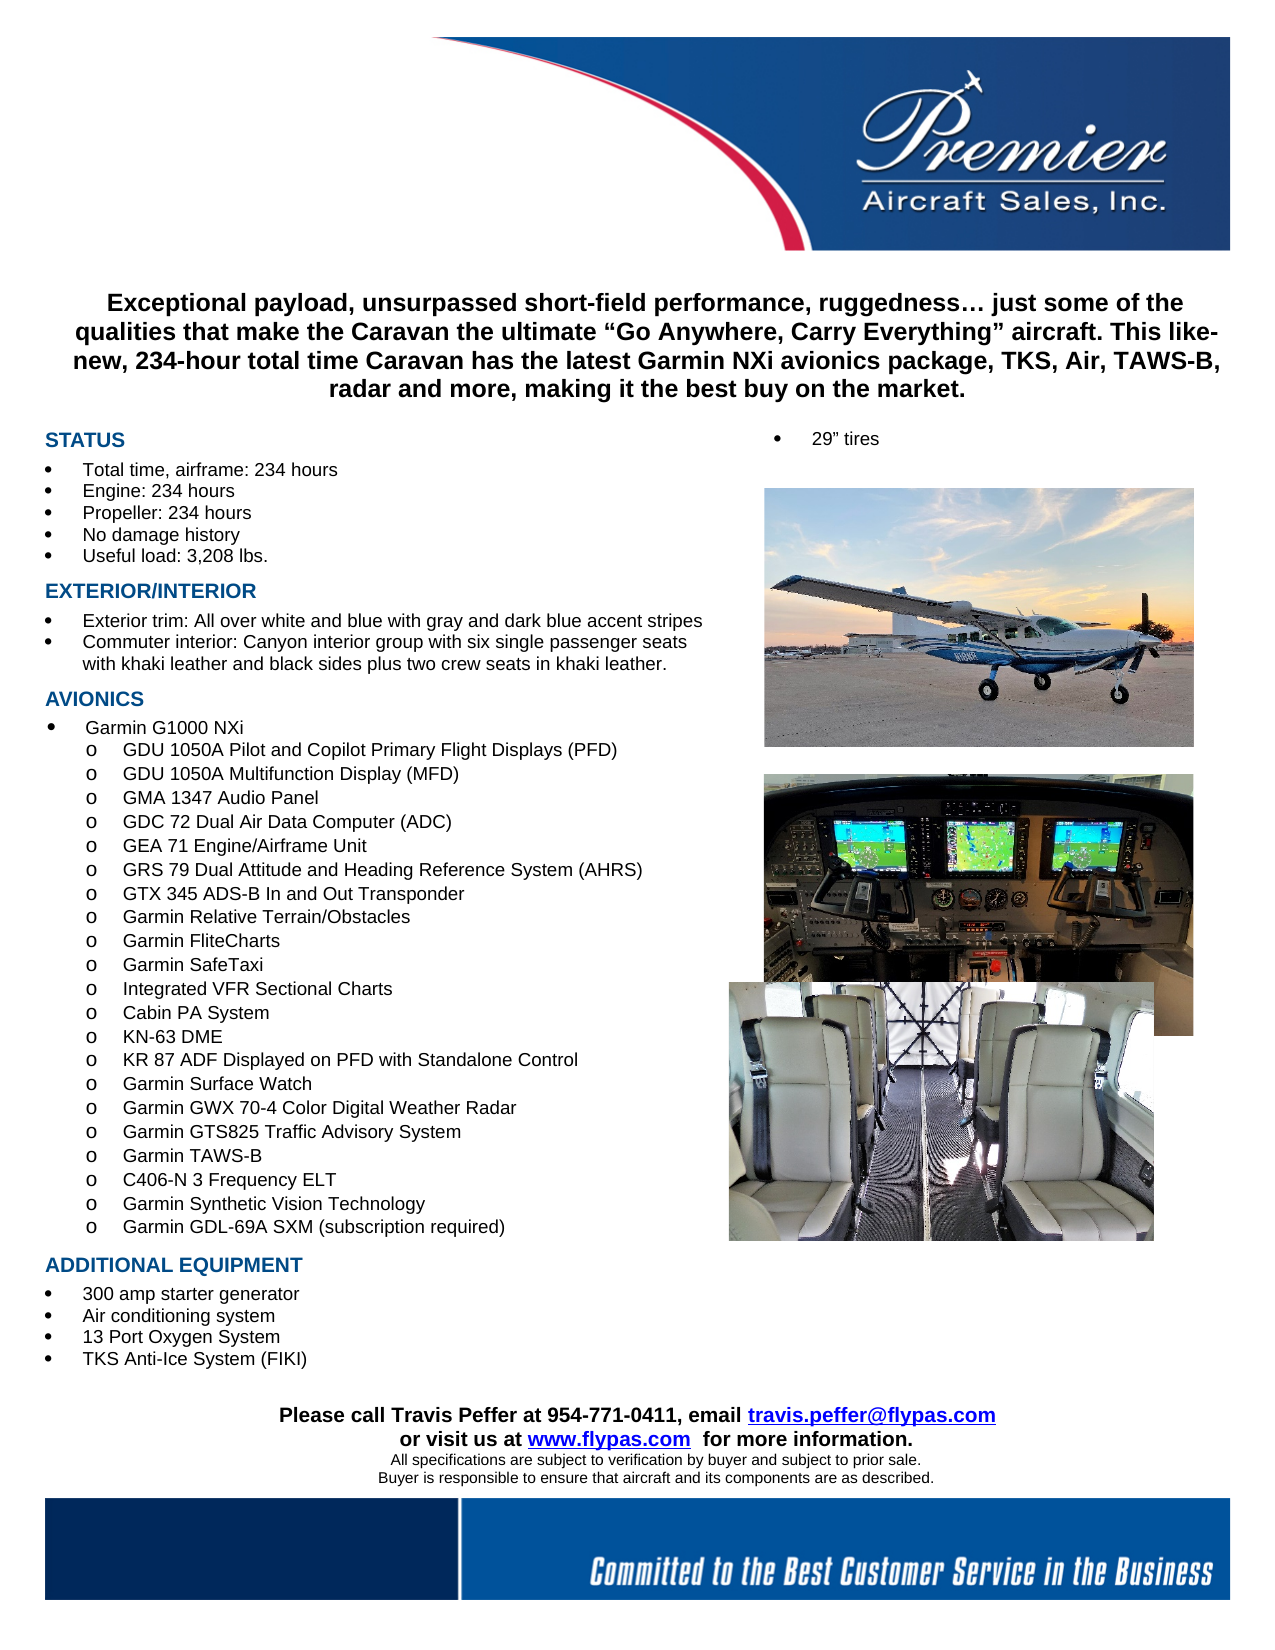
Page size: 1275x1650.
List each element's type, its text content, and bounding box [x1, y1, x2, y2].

list Useful load: 3,208 lbs. [45, 545, 718, 567]
list Garmin Synthetic Vision Technology [85, 1192, 718, 1216]
subtitle STATUS [45, 428, 718, 452]
list GRS 79 Dual Attitude and Heading Reference System (AHRS) [85, 858, 718, 882]
list Total time, airframe: 234 hours [45, 458, 718, 480]
list Air conditioning system [45, 1304, 718, 1326]
list Engine: 234 hours [45, 480, 718, 502]
list 29” tires [774, 428, 1230, 450]
list Cabin PA System [85, 1002, 718, 1025]
list Garmin Relative Terrain/Obstacles [85, 906, 718, 930]
list GMA 1347 Audio Panel [85, 787, 718, 811]
list Garmin G1000 NXi [48, 717, 718, 739]
list 13 Port Oxygen System [45, 1326, 718, 1348]
subtitle ADDITIONAL EQUIPMENT [45, 1253, 718, 1277]
list Commuter interior: Canyon interior group with six single passenger seats with khaki leather and black sides plus two crew seats in khaki leather. [45, 631, 718, 674]
list Integrated VFR Sectional Charts [85, 978, 718, 1002]
picture [45, 1487, 1230, 1600]
picture [45, 37, 1230, 251]
list Garmin GDL-69A SXM (subscription required) [85, 1216, 718, 1240]
list KR 87 ADF Displayed on PFD with Standalone Control [85, 1049, 718, 1073]
picture [764, 488, 1194, 747]
list Garmin Surface Watch [85, 1073, 718, 1097]
list No damage history [45, 523, 718, 545]
list KN-63 DME [85, 1025, 718, 1049]
list Garmin TAWS-B [85, 1145, 718, 1168]
list Exterior trim: All over white and blue with gray and dark blue accent stripes [45, 609, 718, 631]
text AVIONICS [45, 687, 718, 711]
list C406-N 3 Frequency ELT [85, 1168, 718, 1192]
list Garmin GTS825 Traffic Advisory System [85, 1121, 718, 1145]
list GTX 345 ADS-B In and Out Transponder [85, 882, 718, 906]
list Garmin SafeTaxi [85, 954, 718, 978]
list 300 amp starter generator [45, 1283, 718, 1304]
list Propeller: 234 hours [45, 502, 718, 523]
list TKS Anti-Ice System (FIKI) [45, 1348, 718, 1369]
subtitle EXTERIOR/INTERIOR [45, 579, 718, 603]
text Exceptional payload, unsurpassed short-field performance, ruggedness… just some of the qualities that make the Caravan the ultimate “Go Anywhere, Carry Everything” aircraft. This like- new, 234-hour total time Caravan has the latest Garmin NXi avionics package, TKS, Air, TAWS-B, radar and more, making it the best buy on the market. [61, 288, 1230, 403]
list GDC 72 Dual Air Data Computer (ADC) [85, 811, 718, 834]
list GDU 1050A Multifunction Display (MFD) [85, 763, 718, 787]
list Garmin FliteCharts [85, 930, 718, 954]
list Garmin GWX 70-4 Color Digital Weather Radar [85, 1097, 718, 1121]
list GEA 71 Engine/Airframe Unit [85, 834, 718, 858]
list GDU 1050A Pilot and Copilot Primary Flight Displays (PFD) [85, 739, 718, 763]
picture [728, 774, 1194, 1241]
